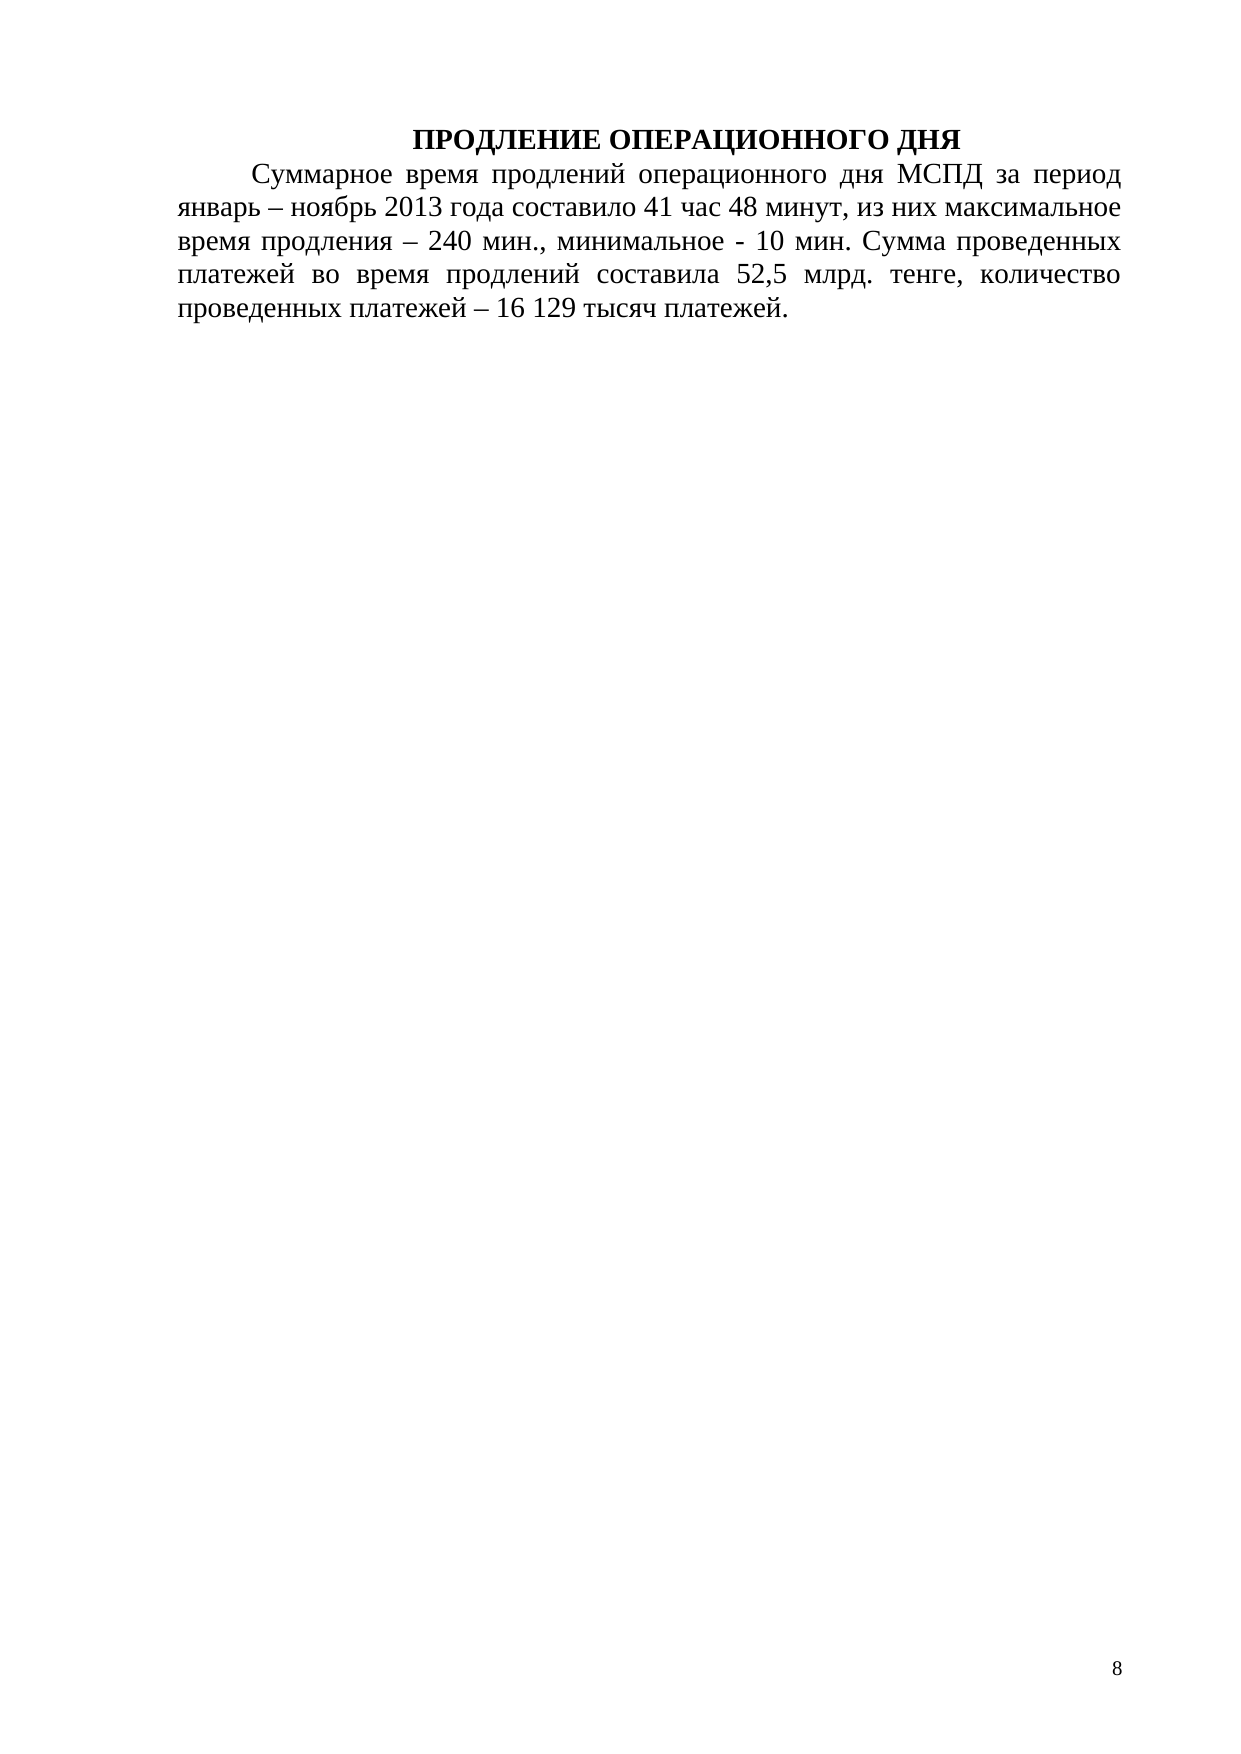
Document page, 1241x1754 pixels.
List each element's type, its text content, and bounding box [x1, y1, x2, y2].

text ПРОДЛЕНИЕ ОПЕРАЦИОННОГО ДНЯ [177, 122, 1122, 156]
text Суммарное время продлений операционного дня МСПД за период январь – ноябрь 2013 года составило 41 час 48 минут, из них максимальное время продления – 240 мин., минимальное - 10 мин. Сумма проведенных платежей во время продлений составила 52,5 млрд. тенге, количество проведенных платежей – 16 129 тысяч платежей. [177, 156, 1122, 323]
